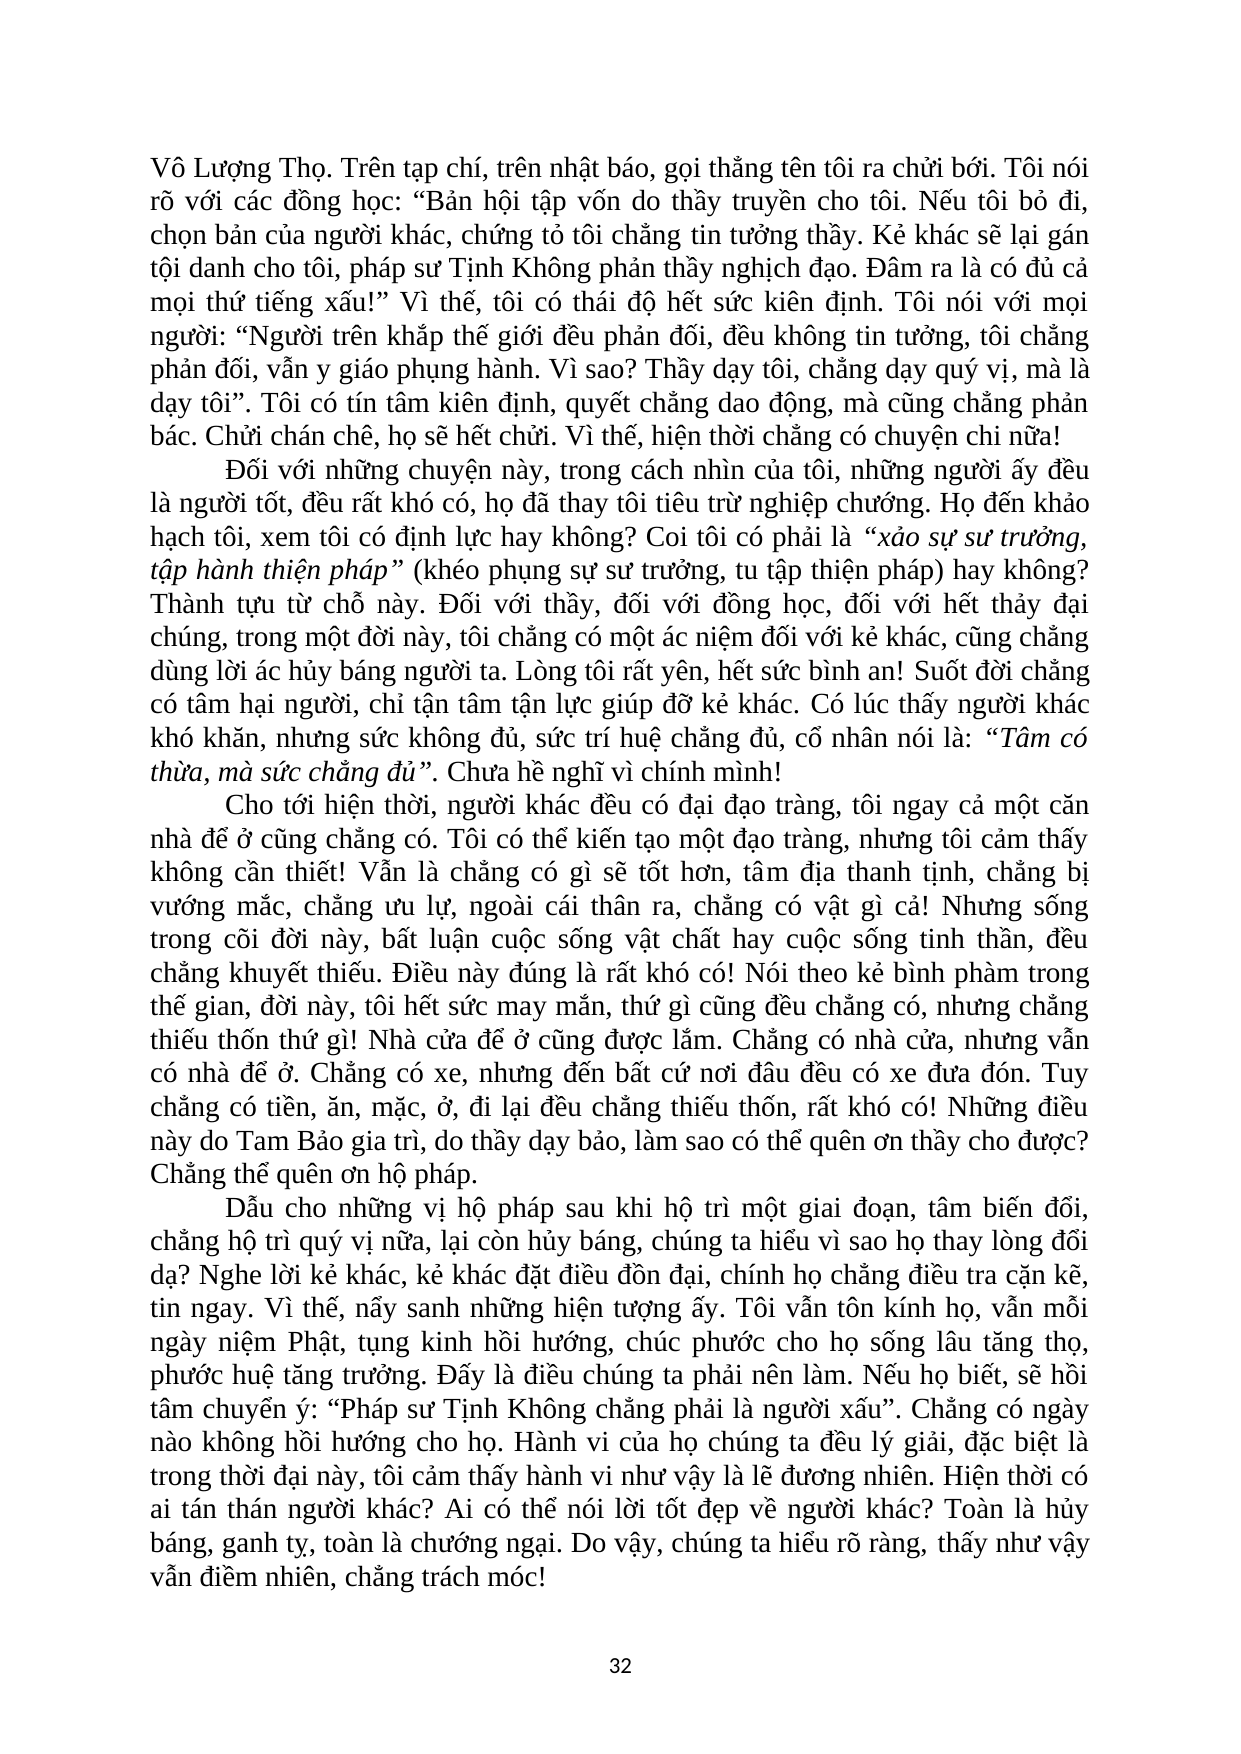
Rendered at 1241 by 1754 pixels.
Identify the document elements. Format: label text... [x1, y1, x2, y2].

text Dẫu cho những vị hộ pháp sau khi hộ trì một giai đoạn, tâm biến đổi, chẳng hộ trì quý vị nữa, lại còn hủy báng, chúng ta hiểu vì sao họ thay lòng đổi dạ? Nghe lời kẻ khác, kẻ khác đặt điều đồn đại, chính họ chẳng điều tra cặn kẽ, tin ngay. Vì thế, nẩy sanh những hiện tượng ấy. Tôi vẫn tôn kính họ, vẫn mỗi ngày niệm Phật, tụng kinh hồi hướng, chúc phước cho họ sống lâu tăng thọ, phước huệ tăng trưởng. Đấy là điều chúng ta phải nên làm. Nếu họ biết, sẽ hồi tâm chuyển ý: “Pháp sư Tịnh Không chẳng phải là người xấu”. Chẳng có ngày nào không hồi hướng cho họ. Hành vi của họ chúng ta đều lý giải, đặc biệt là trong thời đại này, tôi cảm thấy hành vi như vậy là lẽ đương nhiên. Hiện thời có ai tán thán người khác? Ai có thể nói lời tốt đẹp về người khác? Toàn là hủy báng, ganh tỵ, toàn là chướng ngại. Do vậy, chúng ta hiểu rõ ràng, thấy như vậy vẫn điềm nhiên, chẳng trách móc! [150, 1190, 1090, 1592]
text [150, 150, 1090, 452]
text Đối với những chuyện này, trong cách nhìn của tôi, những người ấy đều là người tốt, đều rất khó có, họ đã thay tôi tiêu trừ nghiệp chướng. Họ đến khảo hạch tôi, xem tôi có định lực hay không? Coi tôi có phải là “xảo sự sư trưởng, tập hành thiện pháp” (khéo phụng sự sư trưởng, tu tập thiện pháp) hay không? Thành tựu từ chỗ này. Đối với thầy, đối với đồng học, đối với hết thảy đại chúng, trong một đời này, tôi chẳng có một ác niệm đối với kẻ khác, cũng chẳng dùng lời ác hủy báng người ta. Lòng tôi rất yên, hết sức bình an! Suốt đời chẳng có tâm hại người, chỉ tận tâm tận lực giúp đỡ kẻ khác. Có lúc thấy người khác khó khăn, nhưng sức không đủ, sức trí huệ chẳng đủ, cổ nhân nói là: “Tâm có thừa, mà sức chẳng đủ”. Chưa hề nghĩ vì chính mình! [150, 452, 1090, 787]
text Cho tới hiện thời, người khác đều có đại đạo tràng, tôi ngay cả một căn nhà để ở cũng chẳng có. Tôi có thể kiến tạo một đạo tràng, nhưng tôi cảm thấy không cần thiết! Vẫn là chẳng có gì sẽ tốt hơn, tâm địa thanh tịnh, chẳng bị vướng mắc, chẳng ưu lự, ngoài cái thân ra, chẳng có vật gì cả! Nhưng sống trong cõi đời này, bất luận cuộc sống vật chất hay cuộc sống tinh thần, đều chẳng khuyết thiếu. Điều này đúng là rất khó có! Nói theo kẻ bình phàm trong thế gian, đời này, tôi hết sức may mắn, thứ gì cũng đều chẳng có, nhưng chẳng thiếu thốn thứ gì! Nhà cửa để ở cũng được lắm. Chẳng có nhà cửa, nhưng vẫn có nhà để ở. Chẳng có xe, nhưng đến bất cứ nơi đâu đều có xe đưa đón. Tuy chẳng có tiền, ăn, mặc, ở, đi lại đều chẳng thiếu thốn, rất khó có! Những điều này do Tam Bảo gia trì, do thầy dạy bảo, làm sao có thể quên ơn thầy cho được? Chẳng thể quên ơn hộ pháp. [150, 787, 1090, 1190]
